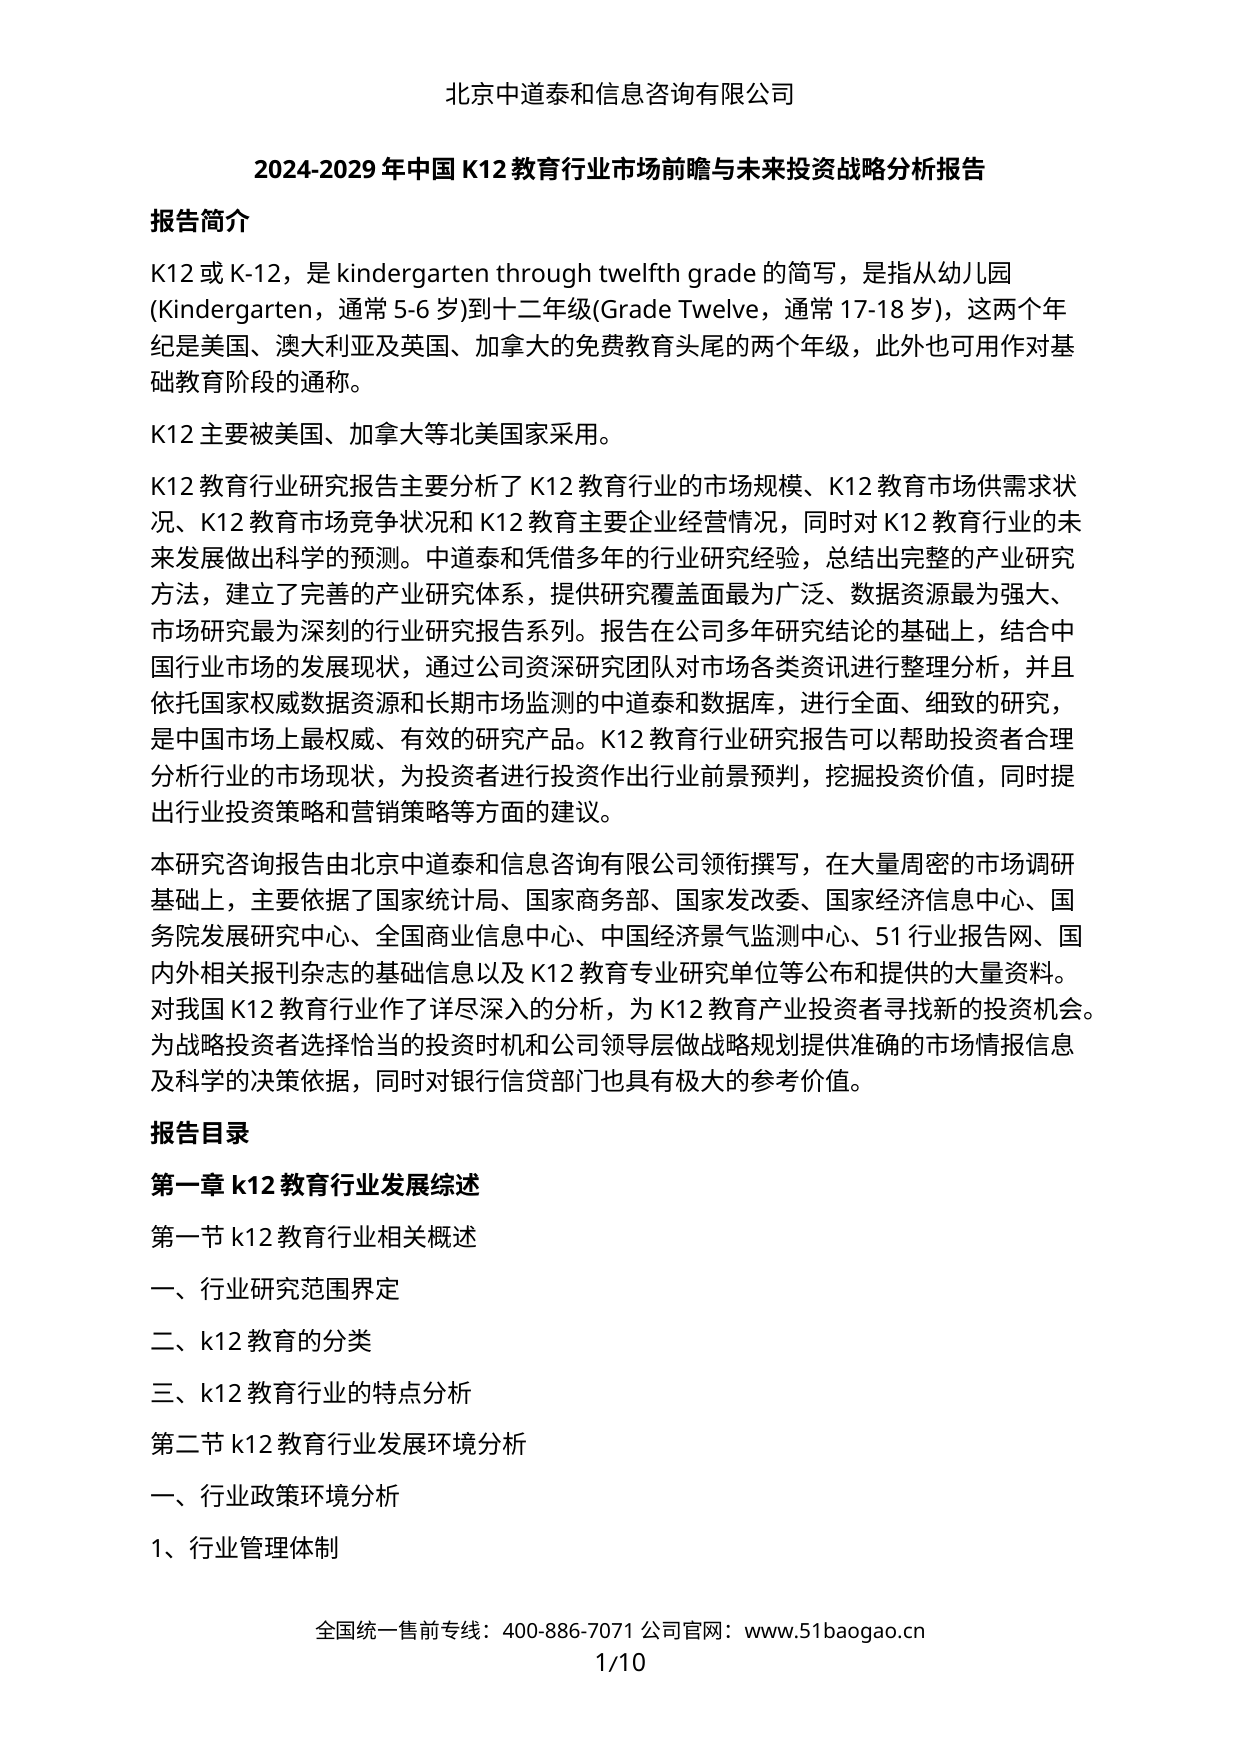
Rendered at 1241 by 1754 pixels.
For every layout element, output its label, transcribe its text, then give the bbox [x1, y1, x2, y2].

text 报告简介 [150, 202, 1090, 238]
text 第一章 k12教育行业发展综述 [150, 1166, 1090, 1202]
text 本研究咨询报告由北京中道泰和信息咨询有限公司领衔撰写，在大量周密的市场调研基础上，主要依据了国家统计局、国家商务部、国家发改委、国家经济信息中心、国务院发展研究中心、全国商业信息中心、中国经济景气监测中心、51行业报告网、国内外相关报刊杂志的基础信息以及K12教育专业研究单位等公布和提供的大量资料。对我国K12教育行业作了详尽深入的分析，为K12教育产业投资者寻找新的投资机会。为战略投资者选择恰当的投资时机和公司领导层做战略规划提供准确的市场情报信息及科学的决策依据，同时对银行信贷部门也具有极大的参考价值。 [150, 844, 1090, 1098]
text 一、行业研究范围界定 [150, 1269, 1090, 1306]
text 第二节 k12教育行业发展环境分析 [150, 1425, 1090, 1461]
text 一、行业政策环境分析 [150, 1477, 1090, 1513]
text K12或K-12，是kindergarten through twelfth grade的简写，是指从幼儿园(Kindergarten，通常5-6岁)到十二年级(Grade Twelve，通常17-18岁)，这两个年纪是美国、澳大利亚及英国、加拿大的免费教育头尾的两个年级，此外也可用作对基础教育阶段的通称。 [150, 254, 1090, 399]
text K12主要被美国、加拿大等北美国家采用。 [150, 414, 1090, 451]
text 报告目录 [150, 1114, 1090, 1150]
text K12教育行业研究报告主要分析了K12教育行业的市场规模、K12教育市场供需求状况、K12教育市场竞争状况和K12教育主要企业经营情况，同时对K12教育行业的未来发展做出科学的预测。中道泰和凭借多年的行业研究经验，总结出完整的产业研究方法，建立了完善的产业研究体系，提供研究覆盖面最为广泛、数据资源最为强大、市场研究最为深刻的行业研究报告系列。报告在公司多年研究结论的基础上，结合中国行业市场的发展现状，通过公司资深研究团队对市场各类资讯进行整理分析，并且依托国家权威数据资源和长期市场监测的中道泰和数据库，进行全面、细致的研究，是中国市场上最权威、有效的研究产品。K12教育行业研究报告可以帮助投资者合理分析行业的市场现状，为投资者进行投资作出行业前景预判，挖掘投资价值，同时提出行业投资策略和营销策略等方面的建议。 [150, 466, 1090, 829]
text 2024-2029年中国K12教育行业市场前瞻与未来投资战略分析报告 [150, 150, 1090, 186]
text 1、行业管理体制 [150, 1529, 1090, 1565]
text 三、k12教育行业的特点分析 [150, 1373, 1090, 1409]
text 第一节 k12教育行业相关概述 [150, 1217, 1090, 1254]
text 二、k12教育的分类 [150, 1321, 1090, 1357]
